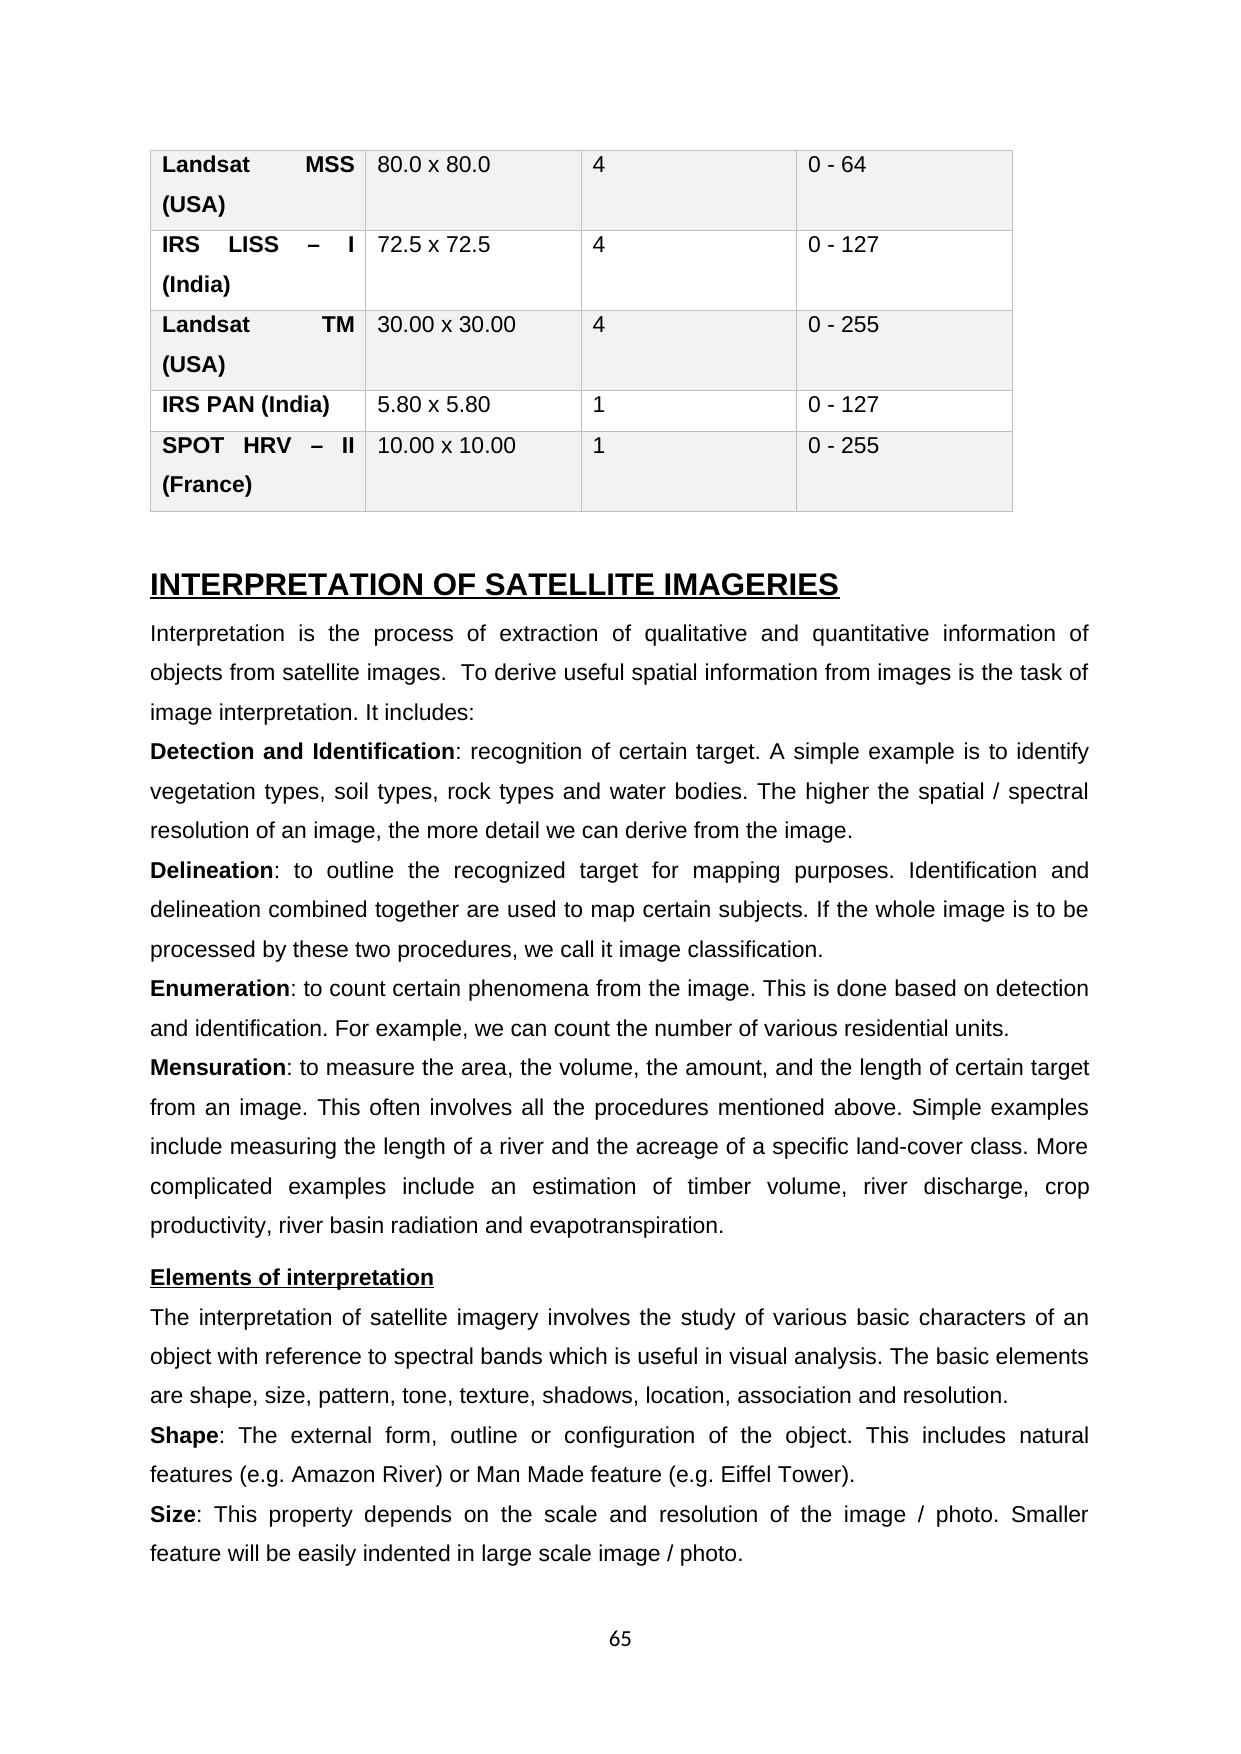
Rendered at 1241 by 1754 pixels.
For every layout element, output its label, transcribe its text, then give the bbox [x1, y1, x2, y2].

table_cell 30.00 x 30.00 [366, 311, 581, 390]
table_cell 0 - 255 [797, 432, 1012, 511]
table_cell Landsat TM (USA) [151, 311, 365, 390]
text Shape: The external form, outline or configuration of the object. This includes natural features (e.g. Amazon River) or Man Made feature (e.g. Eiffel Tower). [150, 1422, 1090, 1488]
text Interpretation is the process of extraction of qualitative and quantitative information of objects from satellite images. To derive useful spatial information from images is the task of image interpretation. It includes: [150, 620, 1090, 725]
text Size: This property depends on the scale and resolution of the image / photo. Smaller feature will be easily indented in large scale image / photo. [150, 1501, 1090, 1567]
table_cell 0 - 255 [797, 311, 1012, 390]
table_cell 4 [582, 151, 796, 230]
table_cell 0 - 127 [797, 231, 1012, 310]
text Enumeration: to count certain phenomena from the image. This is done based on detection and identification. For example, we can count the number of various residential units. [150, 975, 1090, 1041]
table_cell Landsat MSS (USA) [151, 151, 365, 230]
list INTERPRETATION OF SATELLITE IMAGERIES [150, 566, 1090, 602]
table_cell 1 [582, 391, 796, 431]
table_cell 80.0 x 80.0 [366, 151, 581, 230]
table_cell 1 [582, 432, 796, 511]
list Elements of interpretation [150, 1264, 1090, 1290]
table_cell 10.00 x 10.00 [366, 432, 581, 511]
table_cell 5.80 x 5.80 [366, 391, 581, 431]
table_cell 4 [582, 311, 796, 390]
table_cell 0 - 127 [797, 391, 1012, 431]
table_cell SPOT HRV – II (France) [151, 432, 365, 511]
text Detection and Identification: recognition of certain target. A simple example is to identify vegetation types, soil types, rock types and water bodies. The higher the spatial / spectral resolution of an image, the more detail we can derive from the image. [150, 738, 1090, 844]
text Mensuration: to measure the area, the volume, the amount, and the length of certain target from an image. This often involves all the procedures mentioned above. Simple examples include measuring the length of a river and the acreage of a specific land-cover class. More complicated examples include an estimation of timber volume, river discharge, crop productivity, river basin radiation and evapotranspiration. [150, 1054, 1090, 1238]
table_cell 4 [582, 231, 796, 310]
table_cell 0 - 64 [797, 151, 1012, 230]
text Delineation: to outline the recognized target for mapping purposes. Identification and delineation combined together are used to map certain subjects. If the whole image is to be processed by these two procedures, we call it image classification. [150, 857, 1090, 962]
table_cell IRS PAN (India) [151, 391, 365, 431]
table_cell 72.5 x 72.5 [366, 231, 581, 310]
text The interpretation of satellite imagery involves the study of various basic characters of an object with reference to spectral bands which is useful in visual analysis. The basic elements are shape, size, pattern, tone, texture, shadows, location, association and resolution. [150, 1303, 1090, 1409]
table_cell IRS LISS – I (India) [151, 231, 365, 310]
